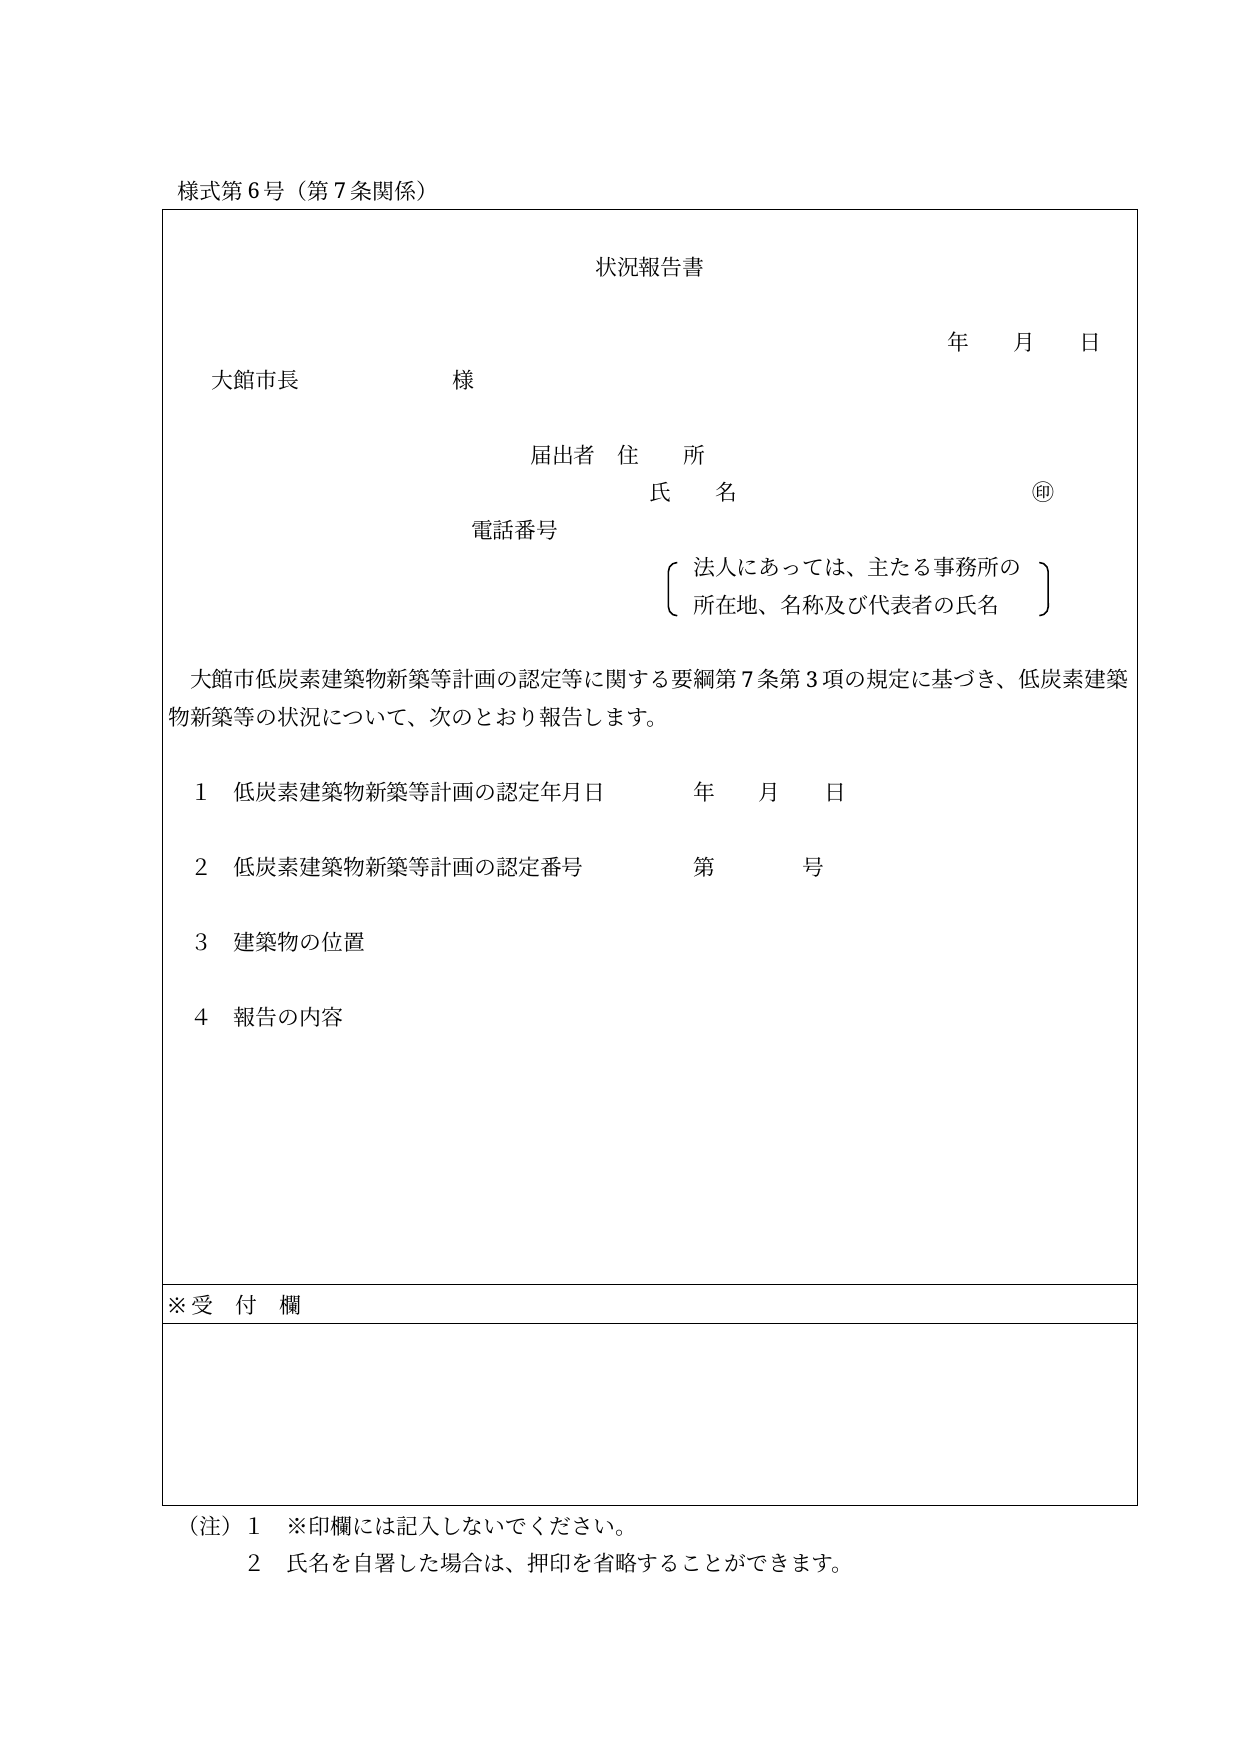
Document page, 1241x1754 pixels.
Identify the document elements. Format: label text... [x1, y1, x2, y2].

text ２ 氏名を自署した場合は、押印を省略することができます。 [177, 1543, 1152, 1581]
text （注）１ ※印欄には記入しないでください。 [177, 1506, 1152, 1543]
table_cell ※ 受 付 欄 [163, 1285, 1137, 1323]
table_cell [163, 1324, 1137, 1505]
table_header 状況報告書 年 月 日 大館市長 様 届出者 住 所 氏 名 ㊞ 電話番号 法人にあっては、主たる事務所の 所在地、名称及び代表者の氏名 大館市低炭素建築物新築等計画の認定等に関する要綱第7条第3項の規定に基づき、低炭素建築物新築等の状況について、次のとおり報告します。 １ 低炭素建築物新築等計画の認定年月日 年 月 日 ２ 低炭素建築物新築等計画の認定番号 第 号 ３ 建築物の位置 ４ 報告の内容 [163, 210, 1137, 1284]
text 様式第6号（第7条関係） [177, 171, 1152, 209]
